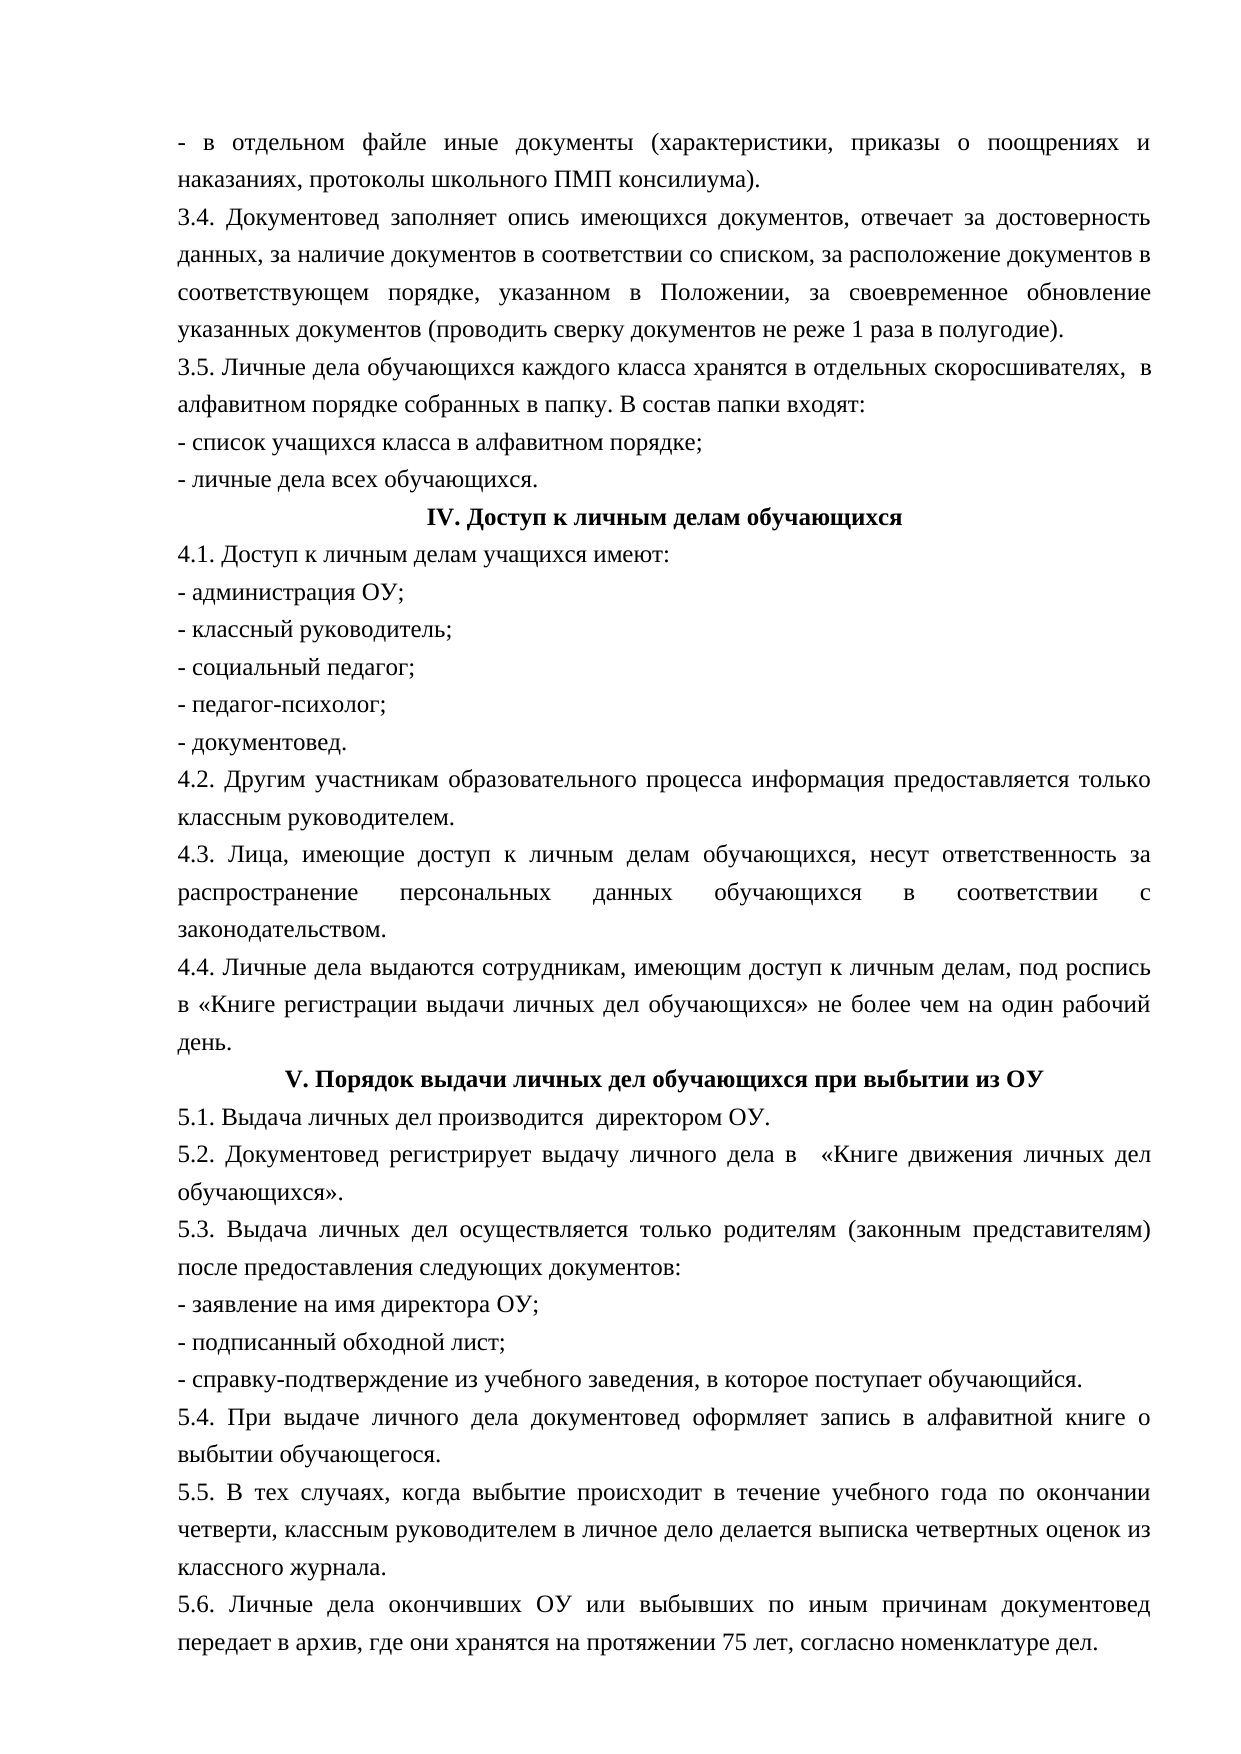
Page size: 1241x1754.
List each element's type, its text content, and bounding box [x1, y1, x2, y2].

text IV. Доступ к личным делам обучающихся [177, 493, 1152, 531]
text - заявление на имя директора ОУ; [177, 1281, 1152, 1318]
text - классный руководитель; [177, 606, 1152, 643]
text 5.5. В тех случаях, когда выбытие происходит в течение учебного года по окончании четверти, классным руководителем в личное дело делается выписка четвертных оценок из классного журнала. [177, 1468, 1152, 1581]
text - подписанный обходной лист; [177, 1318, 1152, 1356]
text 3.5. Личные дела обучающихся каждого класса хранятся в отдельных скоросшивателях, в алфавитном порядке собранных в папку. В состав папки входят: [177, 343, 1152, 418]
text - список учащихся класса в алфавитном порядке; [177, 418, 1152, 456]
text 5.1. Выдача личных дел производится директором ОУ. [177, 1093, 1152, 1131]
text - документовед. [177, 718, 1152, 756]
text 3.4. Документовед заполняет опись имеющихся документов, отвечает за достоверность данных, за наличие документов в соответствии со списком, за расположение документов в соответствующем порядке, указанном в Положении, за своевременное обновление указанных документов (проводить сверку документов не реже 1 раза в полугодие). [177, 193, 1152, 343]
text 5.4. При выдаче личного дела документовед оформляет запись в алфавитной книге о выбытии обучающегося. [177, 1393, 1152, 1468]
text 5.6. Личные дела окончивших ОУ или выбывших по иным причинам документовед передает в архив, где они хранятся на протяжении 75 лет, согласно номенклатуре дел. [177, 1581, 1152, 1656]
text 4.2. Другим участникам образовательного процесса информация предоставляется только классным руководителем. [177, 756, 1152, 831]
text - администрация ОУ; [177, 568, 1152, 606]
text - справку-подтверждение из учебного заведения, в которое поступает обучающийся. [177, 1356, 1152, 1393]
text - социальный педагог; [177, 643, 1152, 681]
text 4.3. Лица, имеющие доступ к личным делам обучающихся, несут ответственность за распространение персональных данных обучающихся в соответствии с законодательством. [177, 831, 1152, 943]
text 4.4. Личные дела выдаются сотрудникам, имеющим доступ к личным делам, под роспись в «Книге регистрации выдачи личных дел обучающихся» не более чем на один рабочий день. [177, 943, 1152, 1056]
text 4.1. Доступ к личным делам учащихся имеют: [177, 531, 1152, 568]
text 5.2. Документовед регистрирует выдачу личного дела в «Книге движения личных дел обучающихся». [177, 1131, 1152, 1206]
text - личные дела всех обучающихся. [177, 456, 1152, 493]
text 5.3. Выдача личных дел осуществляется только родителям (законным представителям) после предоставления следующих документов: [177, 1206, 1152, 1281]
text - в отдельном файле иные документы (характеристики, приказы о поощрениях и наказаниях, протоколы школьного ПМП консилиума). [177, 118, 1152, 193]
text - педагог-психолог; [177, 681, 1152, 718]
text V. Порядок выдачи личных дел обучающихся при выбытии из ОУ [177, 1056, 1152, 1093]
